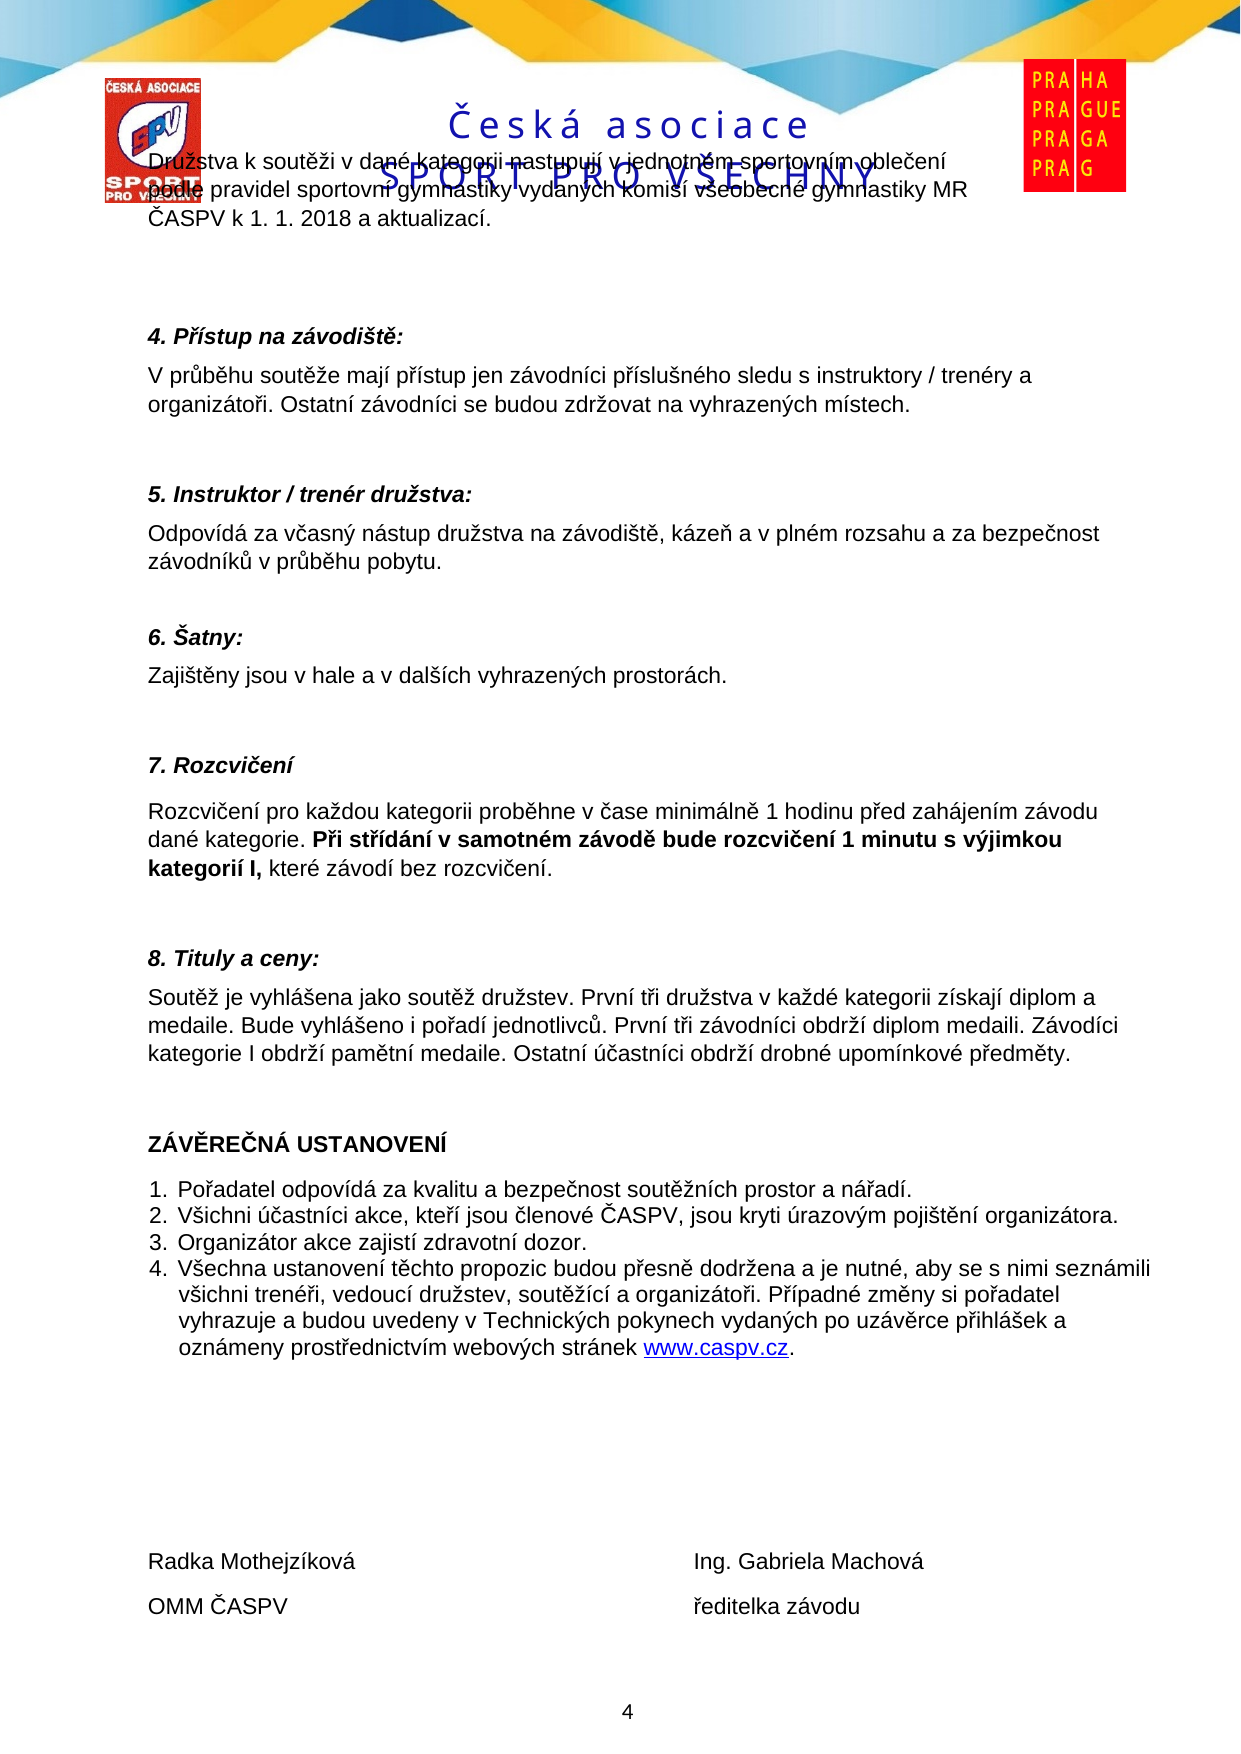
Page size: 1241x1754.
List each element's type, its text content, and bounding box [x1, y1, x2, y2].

text 7. Rozcvičení [148, 752, 1152, 779]
text 4. Přístup na závodiště: [103, 323, 1152, 349]
text OMM ČASPV ředitelka závodu [103, 1593, 1152, 1619]
list Pořadatel odpovídá za kvalitu a bezpečnost soutěžních prostor a nářadí. [149, 1176, 1152, 1202]
text Družstva k soutěži v dané kategorii nastupují v jednotném sportovním oblečení podle pravidel sportovní gymnastiky vydaných komisí všeobecné gymnastiky MR ČASPV k 1. 1. 2018 a aktualizací. [148, 148, 1152, 231]
text Zajištěny jsou v hale a v dalších vyhrazených prostorách. [103, 662, 1152, 689]
picture [0, 0, 1241, 203]
text 5. Instruktor / trenér družstva: [103, 481, 1152, 507]
text Radka Mothejzíková Ing. Gabriela Machová [103, 1548, 1152, 1574]
list Všichni účastníci akce, kteří jsou členové ČASPV, jsou kryti úrazovým pojištění organizátora. [149, 1202, 1152, 1228]
list Organizátor akce zajistí zdravotní dozor. [149, 1228, 1152, 1255]
text 8. Tituly a ceny: [148, 945, 1152, 971]
text Rozcvičení pro každou kategorii proběhne v čase minimálně 1 hodinu před zahájením závodu dané kategorie. Při střídání v samotném závodě bude rozcvičení 1 minutu s výjimkou kategorií I, které závodí bez rozcvičení. [148, 798, 1152, 881]
text Soutěž je vyhlášena jako soutěž družstev. První tři družstva v každé kategorii získají diplom a medaile. Bude vyhlášeno i pořadí jednotlivců. První tři závodníci obdrží diplom medaili. Závodíci kategorie I obdrží pamětní medaile. Ostatní účastníci obdrží drobné upomínkové předměty. [148, 983, 1152, 1067]
list Všechna ustanovení těchto propozic budou přesně dodržena a je nutné, aby se s nimi seznámili všichni trenéři, vedoucí družstev, soutěžící a organizátoři. Případné změny si pořadatel vyhrazuje a budou uvedeny v Technických pokynech vydaných po uzávěrce přihlášek a oznámeny prostřednictvím webových stránek www.caspv.cz. [149, 1255, 1152, 1360]
text Odpovídá za včasný nástup družstva na závodiště, kázeň a v plném rozsahu a za bezpečnost závodníků v průběhu pobytu. [148, 519, 1152, 604]
text V průběhu soutěže mají přístup jen závodníci příslušného sledu s instruktory / trenéry a organizátoři. Ostatní závodníci se budou zdržovat na vyhrazených místech. [148, 362, 1152, 417]
text 6. Šatny: [103, 623, 1152, 650]
text závěrečná ustanovení [74, 1131, 1152, 1157]
